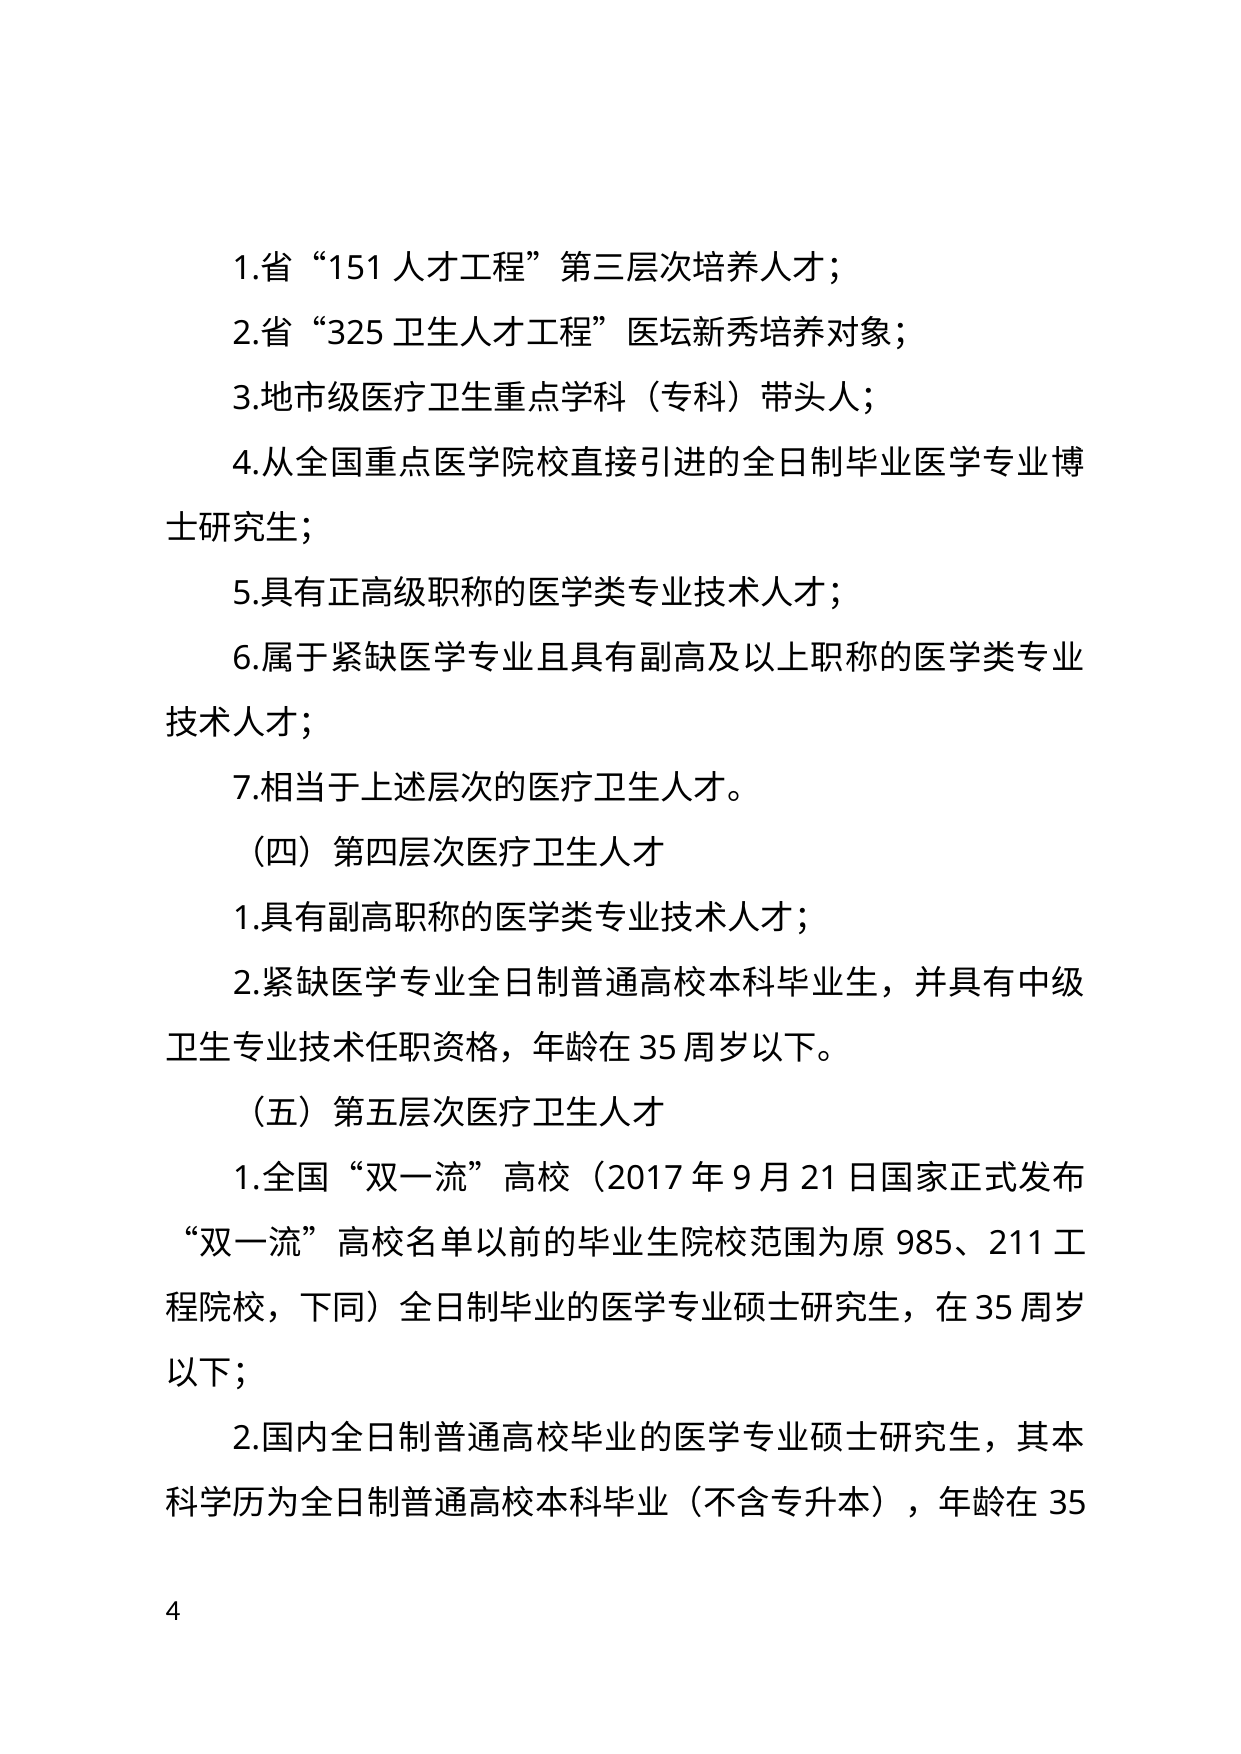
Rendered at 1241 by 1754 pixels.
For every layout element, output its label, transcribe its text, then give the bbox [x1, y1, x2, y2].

text 2.省“325 卫生人才工程”医坛新秀培养对象； [165, 298, 1087, 363]
text 1.省“151 人才工程”第三层次培养人才； [165, 233, 1087, 298]
text 6.属于紧缺医学专业且具有副高及以上职称的医学类专业技术人才； [165, 623, 1087, 753]
text （五）第五层次医疗卫生人才 [165, 1078, 1087, 1143]
text 1.具有副高职称的医学类专业技术人才； [165, 883, 1087, 948]
text 4.从全国重点医学院校直接引进的全日制毕业医学专业博士研究生； [165, 428, 1087, 558]
text 5.具有正高级职称的医学类专业技术人才； [165, 558, 1087, 623]
text 1.全国“双一流”高校（2017年9月21日国家正式发布“双一流”高校名单以前的毕业生院校范围为原985、211工程院校，下同）全日制毕业的医学专业硕士研究生，在35周岁以下； [165, 1143, 1087, 1403]
text 2.紧缺医学专业全日制普通高校本科毕业生，并具有中级卫生专业技术任职资格，年龄在35周岁以下。 [165, 948, 1087, 1078]
text 3.地市级医疗卫生重点学科（专科）带头人； [165, 363, 1087, 428]
text 7.相当于上述层次的医疗卫生人才。 [165, 753, 1087, 818]
text （四）第四层次医疗卫生人才 [165, 818, 1087, 883]
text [165, 1403, 1087, 1533]
